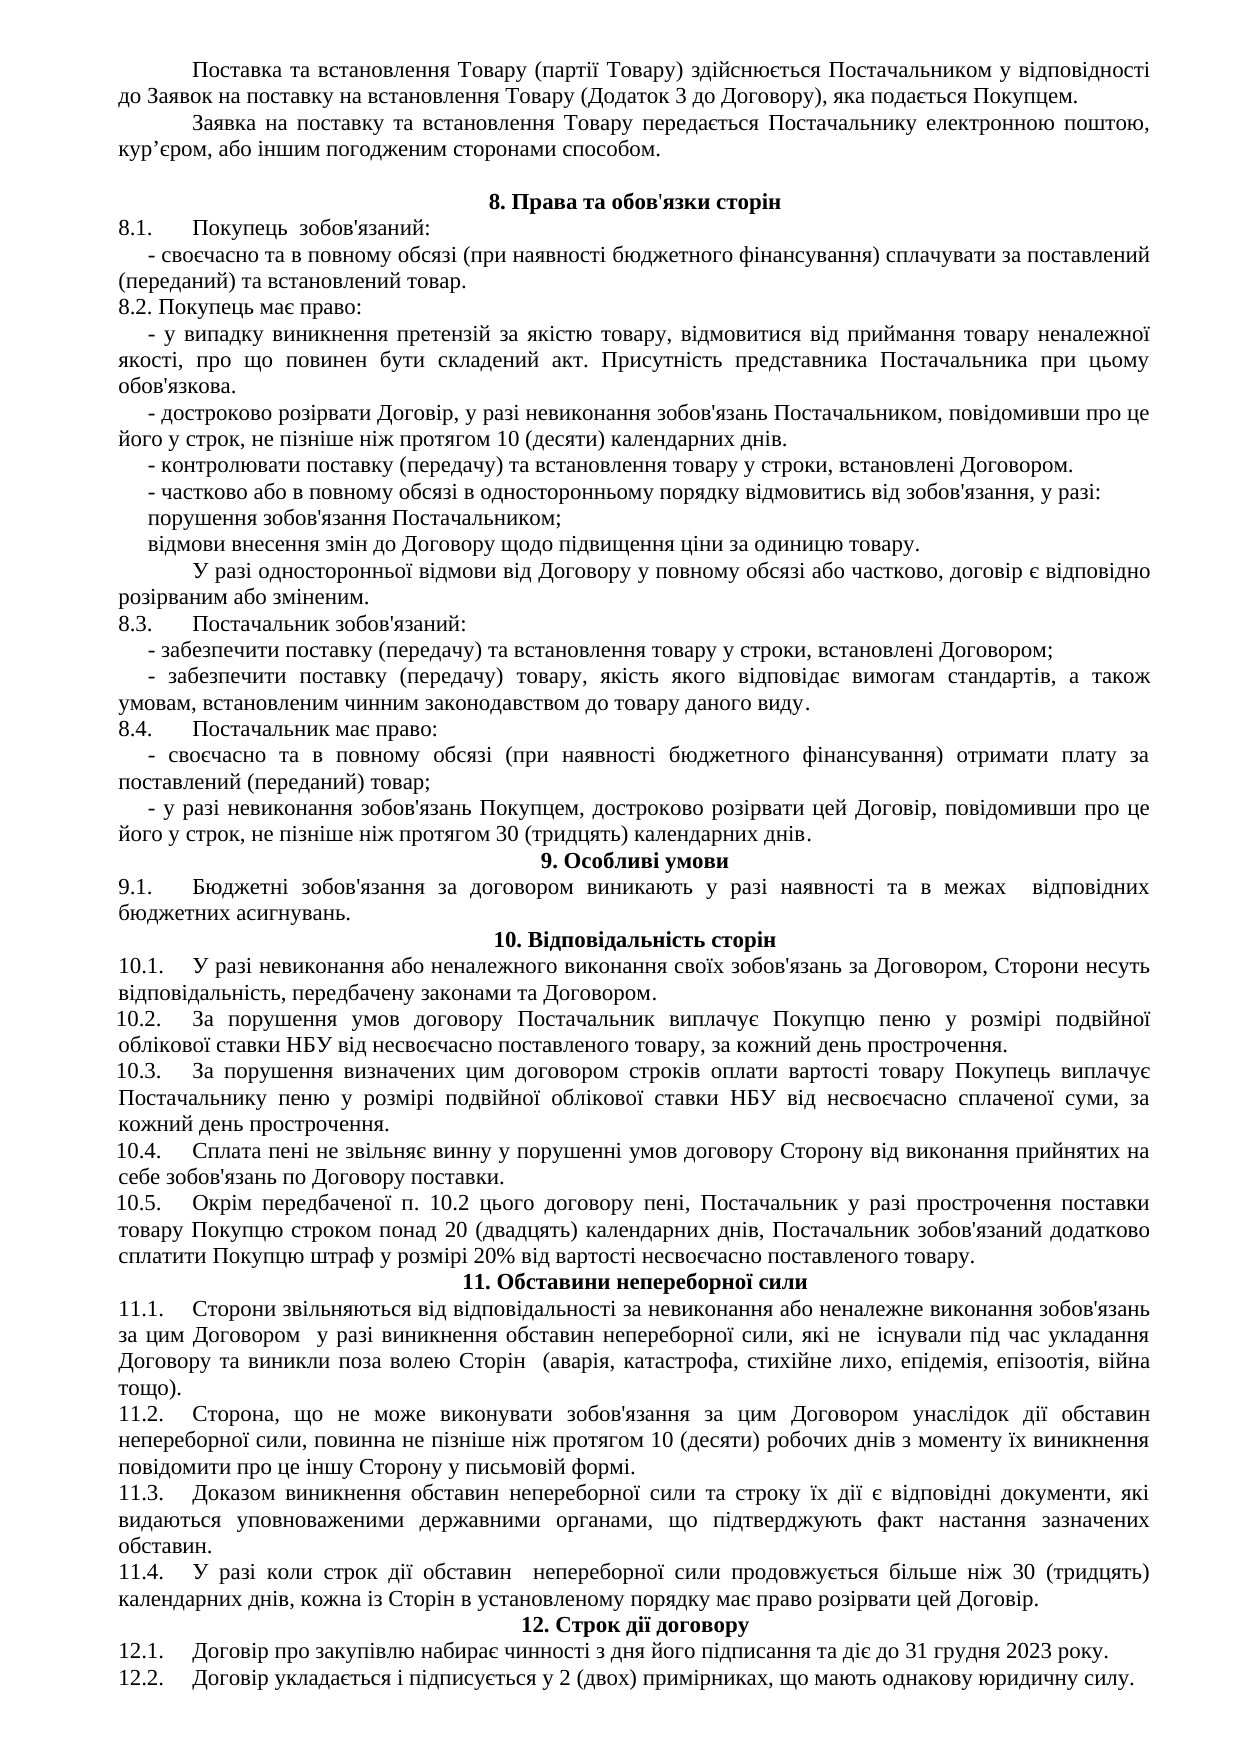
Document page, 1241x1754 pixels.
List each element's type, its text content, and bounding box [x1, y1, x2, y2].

text Поставка та встановлення Товару (партії Товару) здійснюється Постачальником у відповідності до Заявок на поставку на встановлення Товару (Додаток 3 до Договору), яка подається Покупцем. [118, 56, 1152, 109]
text У разі односторонньої відмови від Договору у повному обсязі або частково, договір є відповідно розірваним або зміненим. [118, 557, 1152, 609]
text 8.3. Постачальник зобов'язаний: [118, 609, 1152, 636]
text - достроково розірвати Договір, у разі невиконання зобов'язань Постачальником, повідомивши про це його у строк, не пізніше ніж протягом 10 (десяти) календарних днів. [118, 399, 1152, 451]
text - своєчасно та в повному обсязі (при наявності бюджетного фінансування) сплачувати за поставлений (переданий) та встановлений товар. [118, 241, 1152, 293]
text 10.5. Окрім передбаченої п. 10.2 цього договору пені, Постачальник у разі прострочення поставки товару Покупцю строком понад 20 (двадцять) календарних днів, Постачальник зобов'язаний додатково сплатити Покупцю штраф у розмірі 20% від вартості несвоєчасно поставленого товару. [116, 1189, 1152, 1268]
text 8.4. Постачальник має право: [118, 715, 1152, 741]
text 12.1. Договір про закупівлю набирає чинності з дня його підписання та діє до 31 грудня 2023 року. [118, 1637, 1152, 1664]
text 11.4. У разі коли строк дії обставин непереборної сили продовжується більше ніж 30 (тридцять) календарних днів, кожна із Сторін в установленому порядку має право розірвати цей Договір. [118, 1558, 1152, 1611]
text 11. Обставини непереборної сили [118, 1268, 1152, 1295]
text - забезпечити поставку (передачу) та встановлення товару у строки, встановлені Договором; [118, 636, 1152, 662]
text 12. Строк дії договору [118, 1611, 1152, 1637]
text - своєчасно та в повному обсязі (при наявності бюджетного фінансування) отримати плату за поставлений (переданий) товар; [118, 741, 1152, 794]
text - у випадку виникнення претензій за якістю товару, відмовитися від приймання товару неналежної якості, про що повинен бути складений акт. Присутність представника Постачальника при цьому обов'язкова. [118, 320, 1152, 399]
text 9.1. Бюджетні зобов'язання за договором виникають у разі наявності та в межах відповідних бюджетних асигнувань. [118, 873, 1152, 926]
text - контролювати поставку (передачу) та встановлення товару у строки, встановлені Договором. [118, 451, 1152, 478]
text 8.1. Покупець зобов'язаний: [118, 214, 1152, 241]
text 8.2. Покупець має право: [118, 293, 1152, 320]
text 11.1. Сторони звільняються від відповідальності за невиконання або неналежне виконання зобов'язань за цим Договором у разі виникнення обставин непереборної сили, які не існували під час укладання Договору та виникли поза волею Сторін (аварія, катастрофа, стихійне лихо, епідемія, епізоотія, війна тощо). [118, 1295, 1152, 1400]
text порушення зобов'язання Постачальником; [118, 504, 1152, 531]
text - частково або в повному обсязі в односторонньому порядку відмовитись від зобов'язання, у разі: [118, 478, 1152, 504]
text - у разі невиконання зобов'язань Покупцем, достроково розірвати цей Договір, повідомивши про це його у строк, не пізніше ніж протягом 30 (тридцять) календарних днів. [118, 794, 1152, 847]
text 10.3. За порушення визначених цим договором строків оплати вартості товару Покупець виплачує Постачальнику пеню у розмірі подвійної облікової ставки НБУ від несвоєчасно сплаченої суми, за кожний день прострочення. [116, 1058, 1152, 1137]
text 10.1. У разі невиконання або неналежного виконання своїх зобов'язань за Договором, Сторони несуть відповідальність, передбачену законами та Договором. [118, 952, 1152, 1005]
text Заявка на поставку та встановлення Товару передається Постачальнику електронною поштою, кур’єром, або іншим погодженим сторонами способом. [118, 109, 1152, 162]
text 11.2. Сторона, що не може виконувати зобов'язання за цим Договором унаслідок дії обставин непереборної сили, повинна не пізніше ніж протягом 10 (десяти) робочих днів з моменту їх виникнення повідомити про це іншу Сторону у письмовій формі. [118, 1400, 1152, 1479]
text 10. Відповідальність сторін [118, 926, 1152, 952]
text 8. Права та обов'язки сторін [118, 188, 1152, 214]
text 11.3. Доказом виникнення обставин непереборної сили та строку їх дії є відповідні документи, які видаються уповноваженими державними органами, що підтверджують факт настання зазначених обставин. [118, 1479, 1152, 1558]
text 9. Особливі умови [118, 847, 1152, 873]
text 10.4. Сплата пені не звільняє винну у порушенні умов договору Сторону від виконання прийнятих на себе зобов'язань по Договору поставки. [116, 1137, 1152, 1189]
text 10.2. За порушення умов договору Постачальник виплачує Покупцю пеню у розмірі подвійної облікової ставки НБУ від несвоєчасно поставленого товару, за кожний день прострочення. [116, 1005, 1152, 1058]
text відмови внесення змін до Договору щодо підвищення ціни за одиницю товару. [118, 531, 1152, 557]
text 12.2. Договір укладається і підписується у 2 (двох) примірниках, що мають однакову юридичну силу. [118, 1664, 1152, 1690]
text - забезпечити поставку (передачу) товару, якість якого відповідає вимогам стандартів, а також умовам, встановленим чинним законодавством до товару даного виду. [118, 662, 1152, 715]
